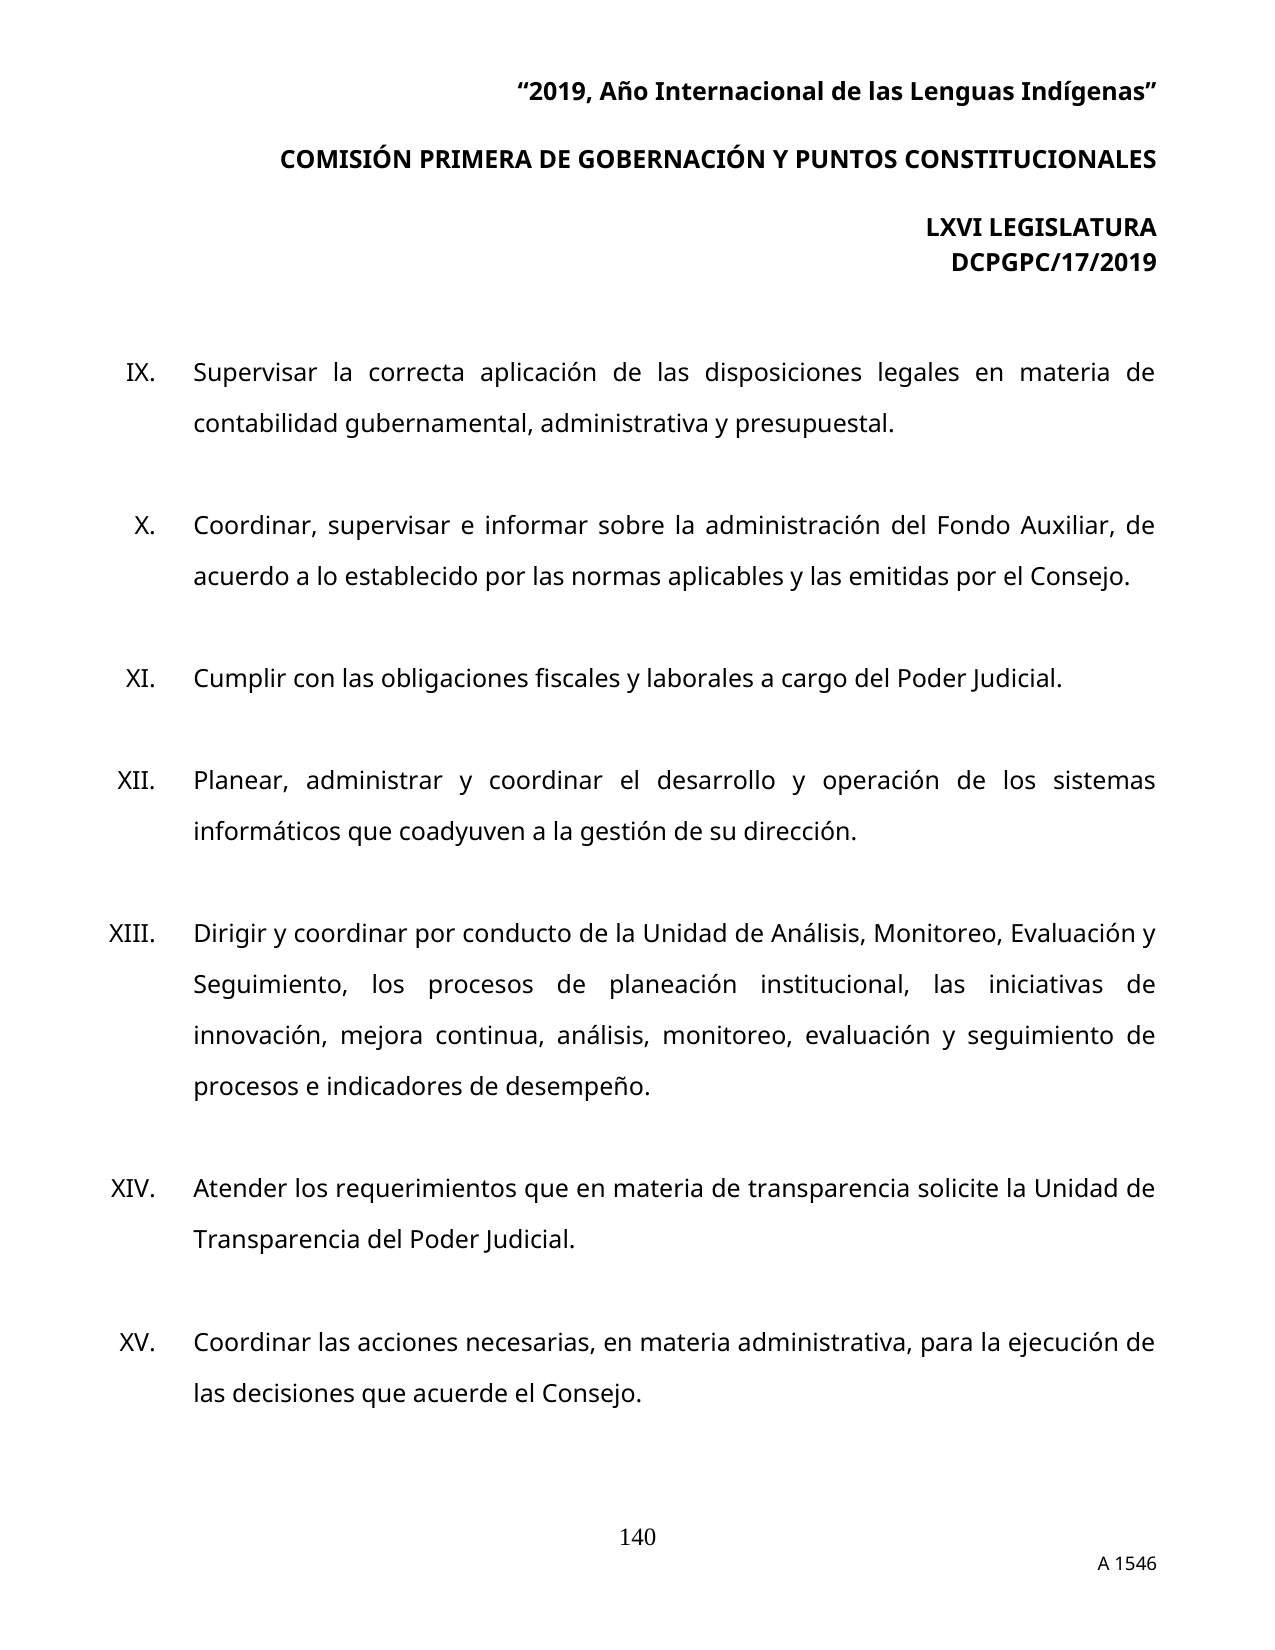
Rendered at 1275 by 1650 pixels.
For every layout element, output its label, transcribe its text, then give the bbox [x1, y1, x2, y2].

list Supervisar la correcta aplicación de las disposiciones legales en materia de contabilidad gubernamental, administrativa y presupuestal. [156, 354, 1157, 439]
list Dirigir y coordinar por conducto de la Unidad de Análisis, Monitoreo, Evaluación y Seguimiento, los procesos de planeación institucional, las iniciativas de innovación, mejora continua, análisis, monitoreo, evaluación y seguimiento de procesos e indicadores de desempeño. [156, 916, 1157, 1103]
list Planear, administrar y coordinar el desarrollo y operación de los sistemas informáticos que coadyuven a la gestión de su dirección. [156, 763, 1157, 848]
list Cumplir con las obligaciones fiscales y laborales a cargo del Poder Judicial. [156, 661, 1157, 695]
list Coordinar, supervisar e informar sobre la administración del Fondo Auxiliar, de acuerdo a lo establecido por las normas aplicables y las emitidas por el Consejo. [156, 507, 1157, 593]
list Coordinar las acciones necesarias, en materia administrativa, para la ejecución de las decisiones que acuerde el Consejo. [156, 1324, 1157, 1409]
list Atender los requerimientos que en materia de transparencia solicite la Unidad de Transparencia del Poder Judicial. [156, 1171, 1157, 1256]
